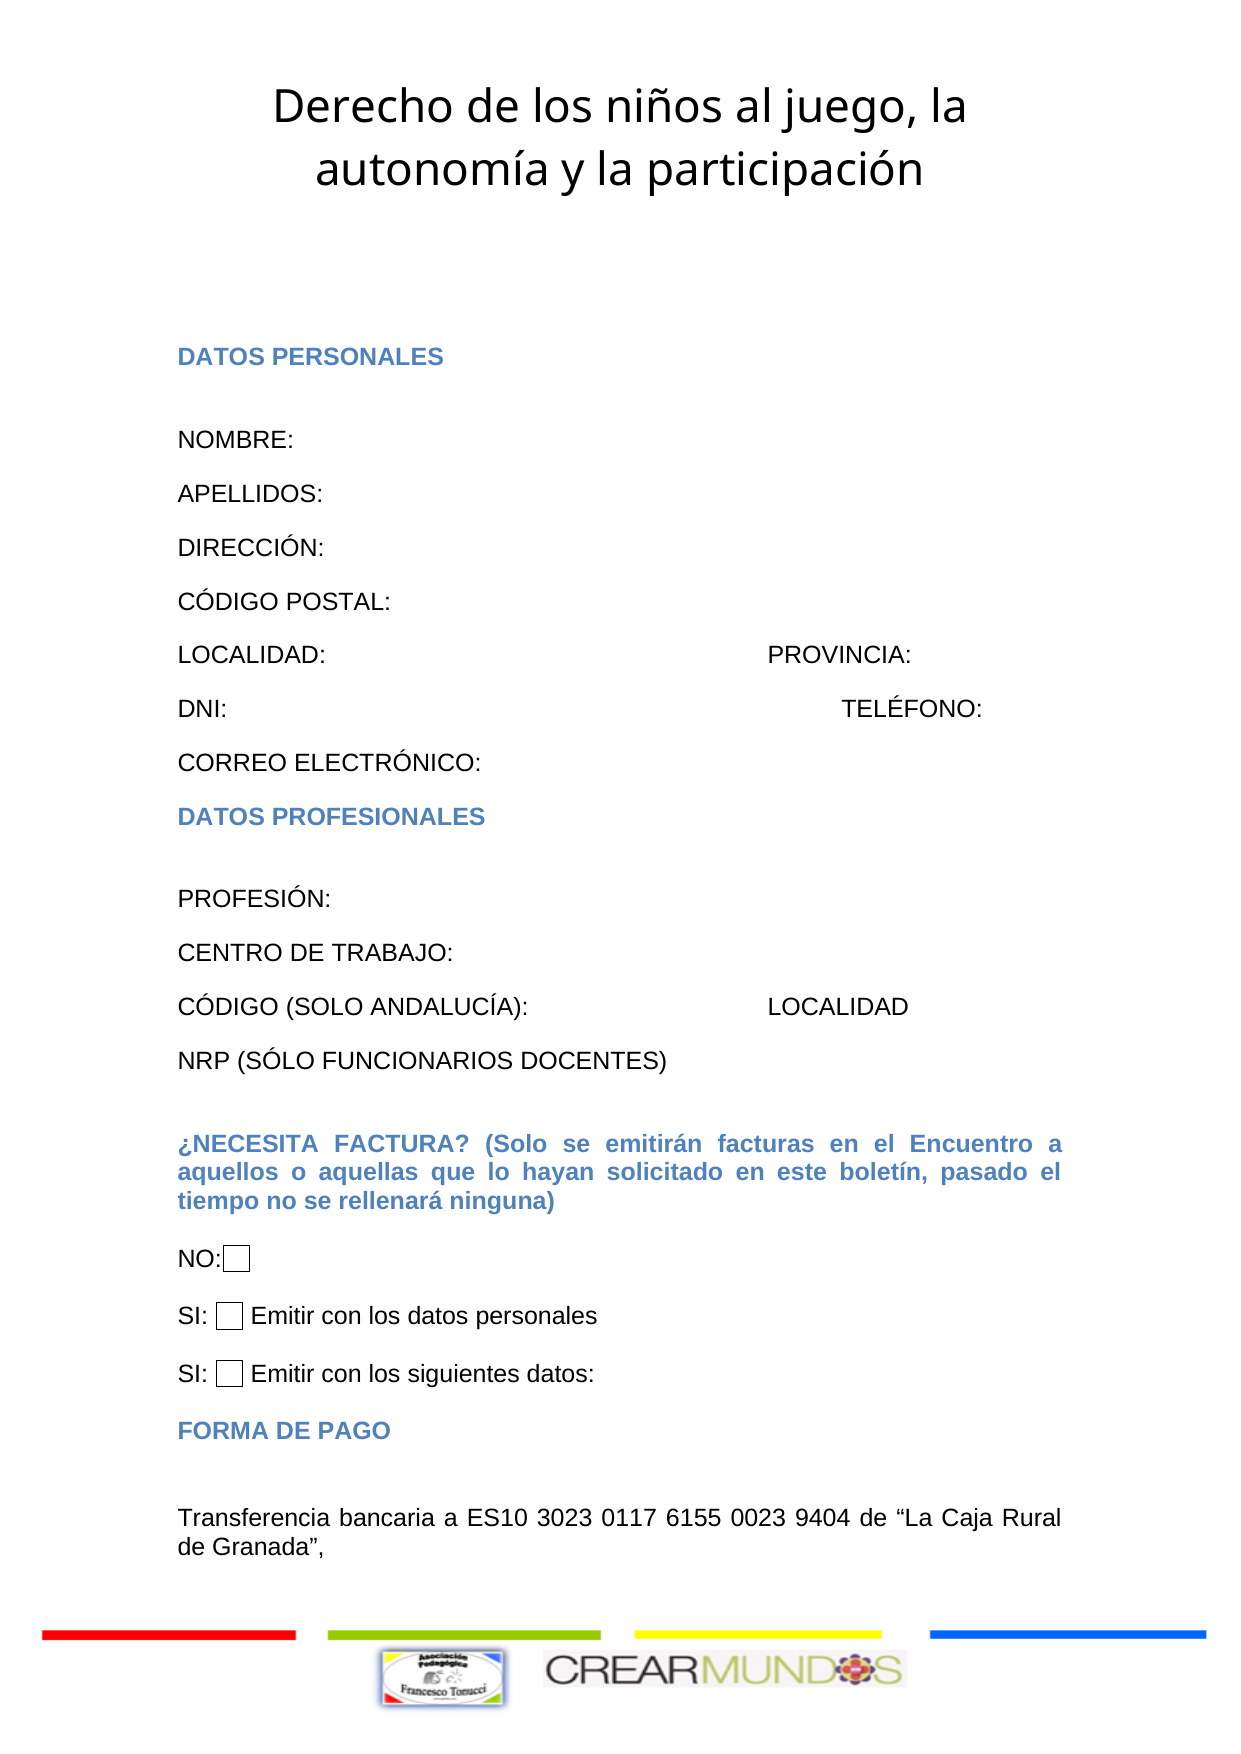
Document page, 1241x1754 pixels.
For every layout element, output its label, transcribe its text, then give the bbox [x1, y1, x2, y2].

text SI: Emitir con los datos personales [177, 1301, 1063, 1330]
text ¿NECESITA FACTURA? (Solo se emitirán facturas en el Encuentro a aquellos o aquellas que lo hayan solicitado en este boletín, pasado el tiempo no se rellenará ninguna) [177, 1129, 1063, 1215]
text NOMBRE: [177, 425, 1063, 454]
text FORMA DE PAGO [177, 1416, 1063, 1445]
picture [28, 1628, 1213, 1719]
text DATOS PROFESIONALES [177, 802, 1063, 831]
text LOCALIDAD: PROVINCIA: [177, 640, 1063, 669]
text CÓDIGO (SOLO ANDALUCÍA): LOCALIDAD [177, 992, 1063, 1021]
text DATOS PERSONALES [177, 342, 1063, 371]
text PROFESIÓN: [177, 884, 1063, 913]
text Transferencia bancaria a ES10 3023 0117 6155 0023 9404 de “La Caja Rural de Granada”, [177, 1503, 1063, 1560]
text NO: [177, 1244, 1063, 1272]
text SI: Emitir con los siguientes datos: [177, 1359, 1063, 1387]
text APELLIDOS: [177, 479, 1063, 507]
text CENTRO DE TRABAJO: [177, 938, 1063, 967]
text DNI: TELÉFONO: [177, 694, 1063, 723]
text CORREO ELECTRÓNICO: [177, 748, 1063, 777]
text CÓDIGO POSTAL: [177, 586, 1063, 615]
text DIRECCIÓN: [177, 533, 1063, 561]
text NRP (SÓLO FUNCIONARIOS DOCENTES) [177, 1046, 1063, 1075]
